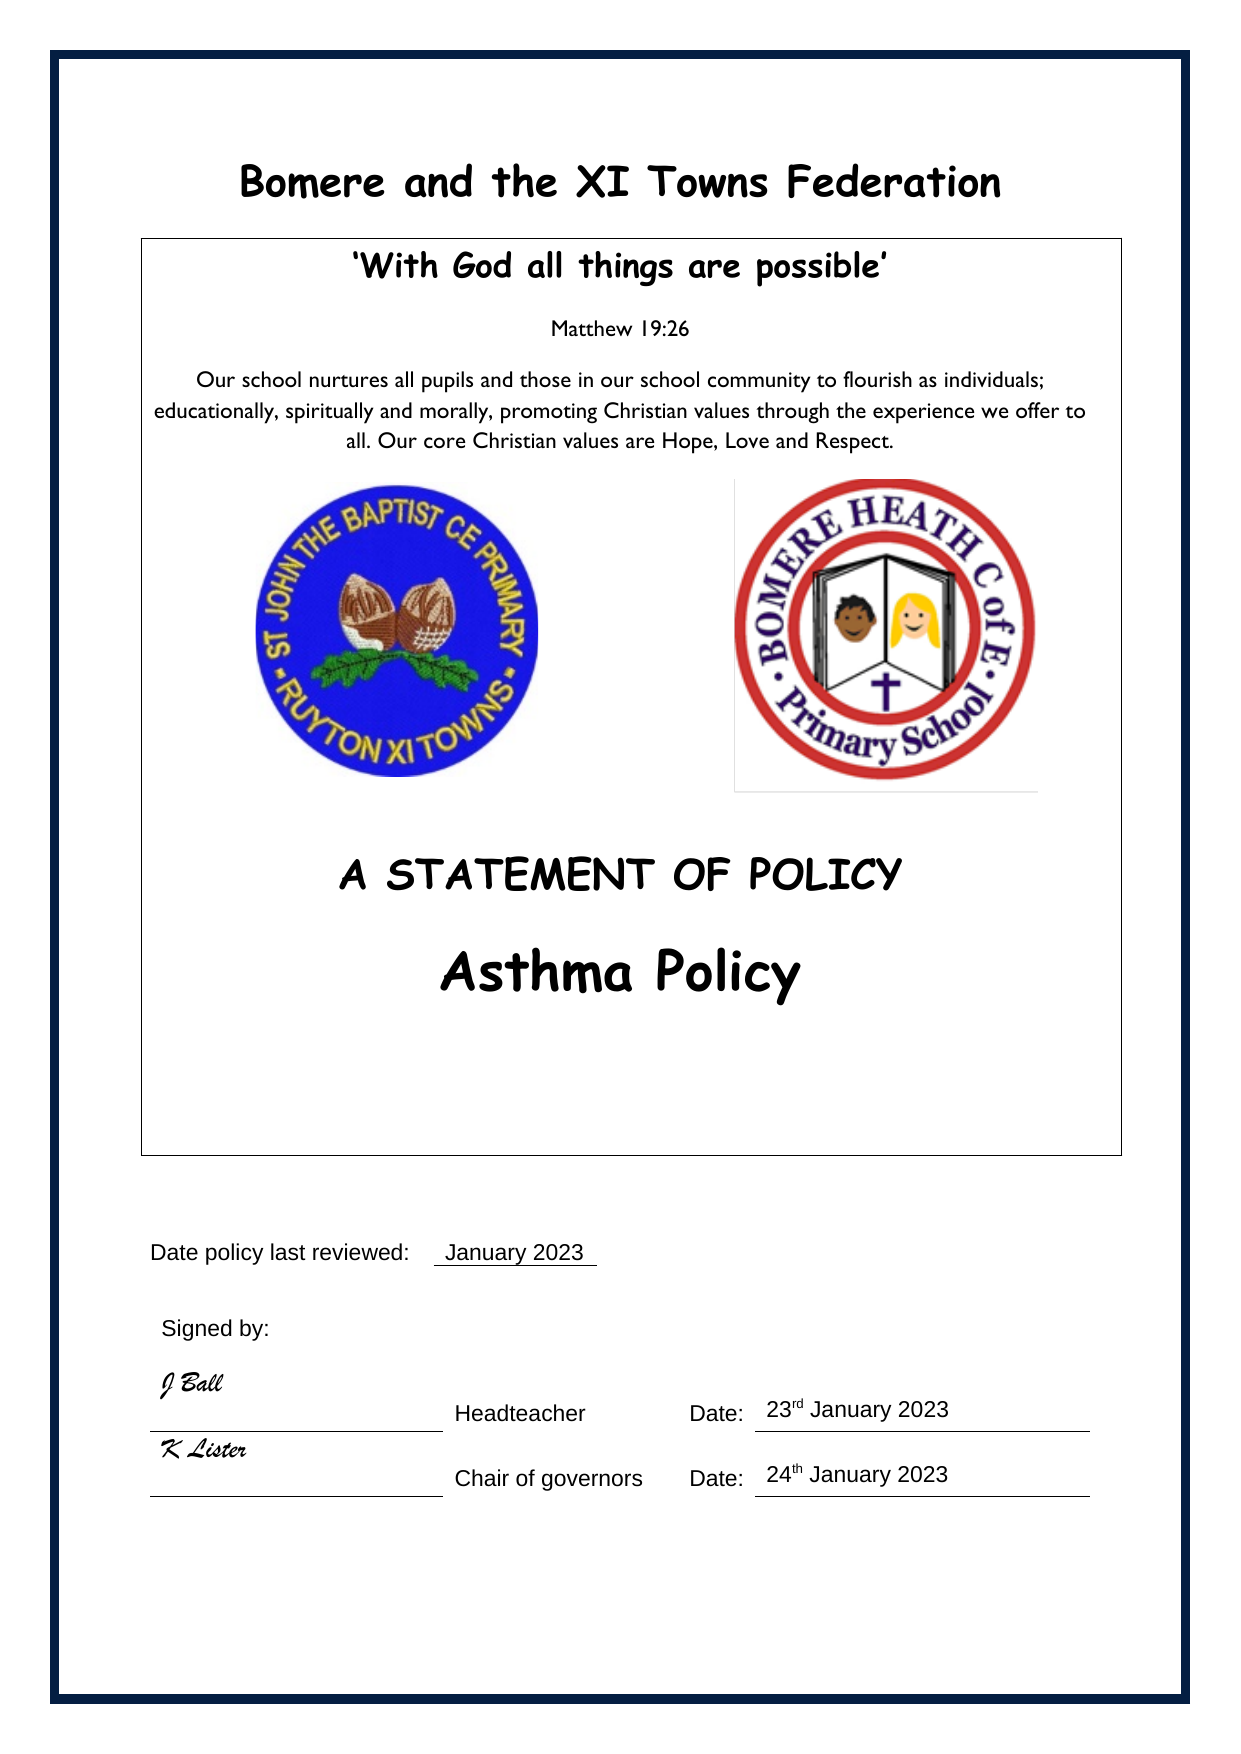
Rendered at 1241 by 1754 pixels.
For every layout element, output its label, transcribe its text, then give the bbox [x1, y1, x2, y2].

text Our school nurtures all pupils and those in our school community to flourish as individuals; educationally, spiritually and morally, promoting Christian values through the experience we offer to all. Our core Christian values are Hope, Love and Respect. [142, 363, 1121, 454]
picture [255, 482, 539, 777]
text Asthma Policy [142, 928, 1121, 1007]
table_cell K Lister [150, 1432, 443, 1496]
picture [733, 479, 1038, 796]
table_header Signed by: [150, 1315, 1090, 1366]
table_header Date policy last reviewed: [139, 1239, 433, 1265]
text Matthew 19:26 [142, 312, 1121, 341]
table_cell Headteacher [443, 1366, 667, 1431]
text ‘With God all things are possible’ [142, 239, 1121, 287]
table_cell 23rd January 2023 [755, 1366, 1090, 1431]
table_cell J Ball [150, 1366, 443, 1431]
text A STATEMENT OF POLICY [142, 840, 1121, 902]
table_cell Date: [667, 1366, 755, 1431]
table_cell Chair of governors [443, 1431, 667, 1496]
table_cell Date: [667, 1431, 755, 1496]
table_header January 2023 [434, 1239, 597, 1265]
table_cell 24th January 2023 [755, 1432, 1090, 1496]
text Bomere and the XI Towns Federation [150, 150, 1090, 208]
